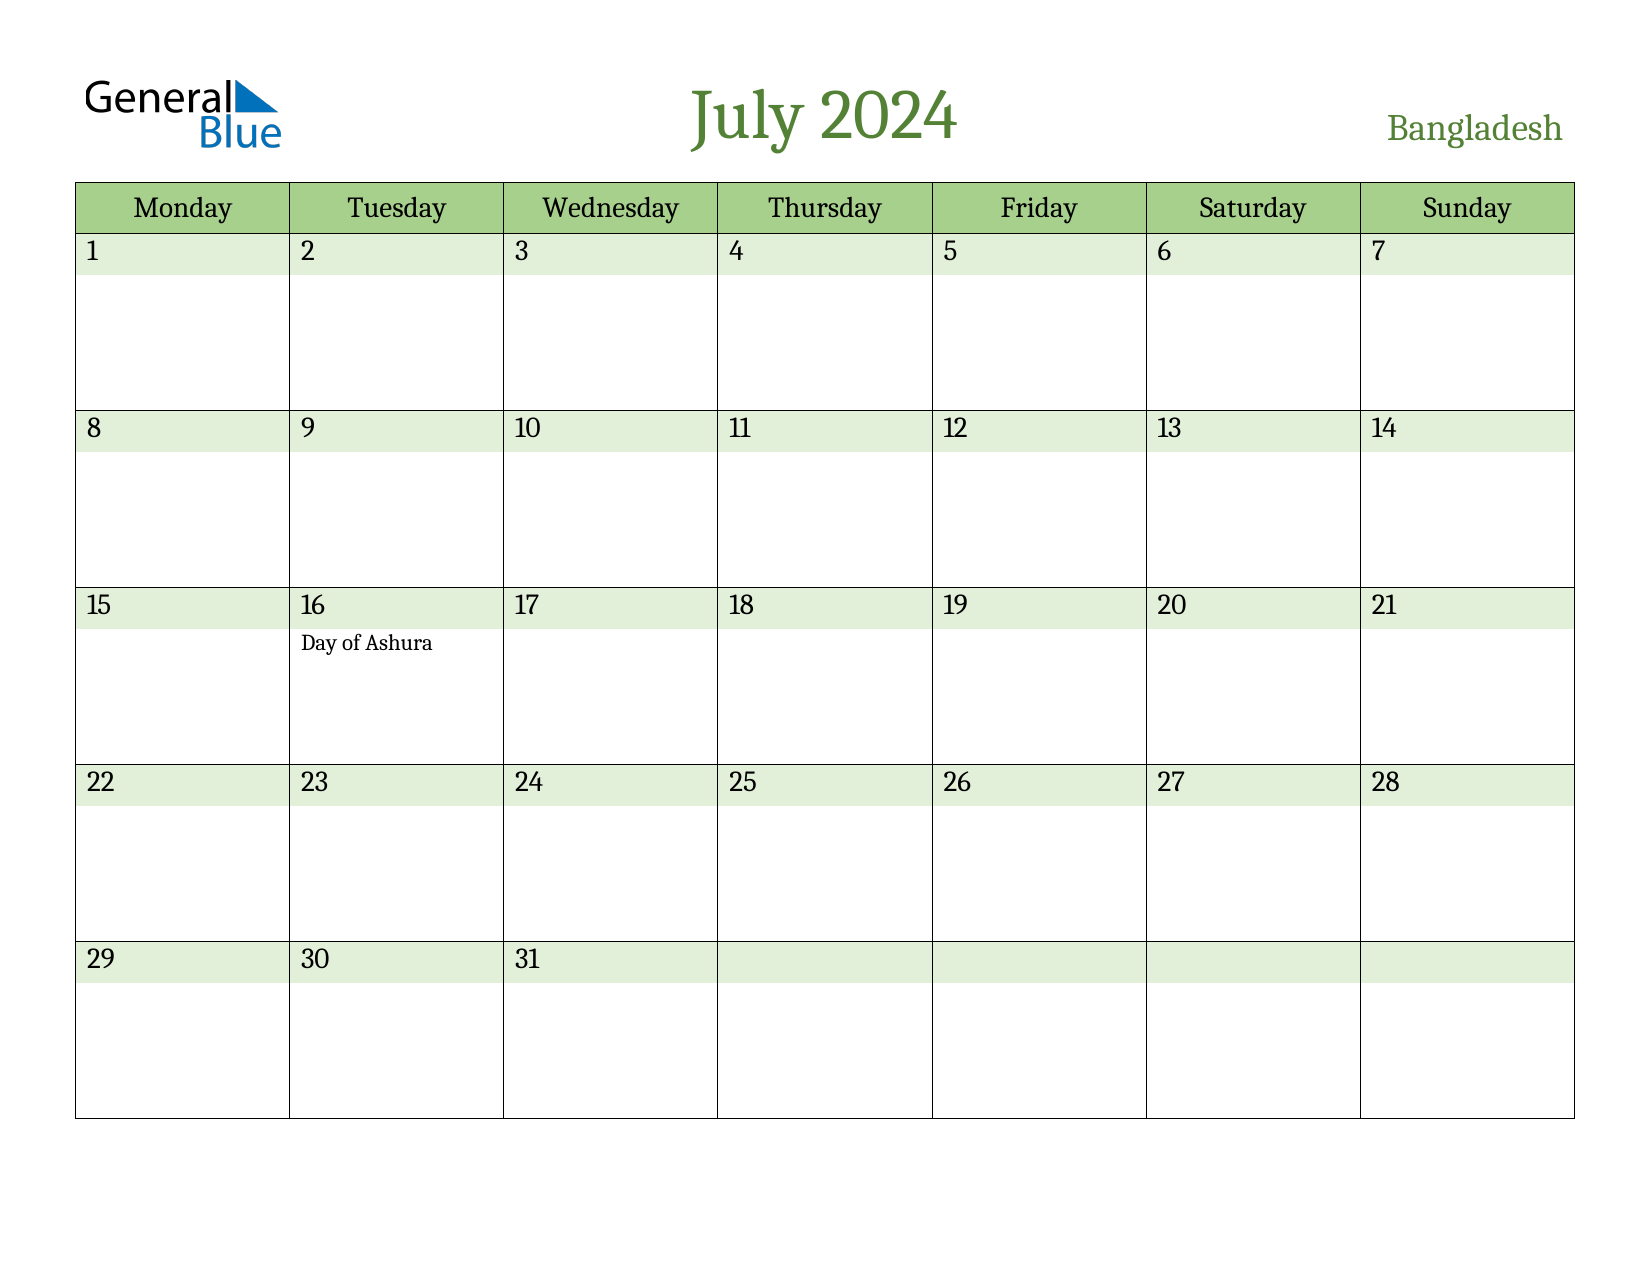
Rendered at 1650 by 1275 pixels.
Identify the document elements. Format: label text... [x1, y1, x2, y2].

table_cell [76, 806, 289, 941]
table_cell Day of Ashura [290, 629, 503, 764]
table_cell Saturday [1147, 183, 1360, 233]
table_cell 1 [76, 234, 289, 275]
table_cell [1147, 452, 1360, 587]
table_cell [1361, 806, 1574, 941]
table_cell [1361, 452, 1574, 587]
table_cell [1361, 983, 1574, 1118]
table_cell 8 [76, 411, 289, 452]
table_cell [1147, 275, 1360, 410]
table_cell 24 [504, 765, 717, 806]
table_header [76, 75, 503, 182]
table_cell [718, 275, 932, 410]
table_cell 5 [933, 234, 1146, 275]
table_cell [504, 806, 717, 941]
table_cell 4 [718, 234, 932, 275]
table_cell [76, 983, 289, 1118]
table_cell 29 [76, 942, 289, 983]
table_cell [504, 629, 717, 764]
table_cell 15 [76, 588, 289, 629]
table_cell 16 [290, 588, 503, 629]
table_cell 9 [290, 411, 503, 452]
table_cell [933, 629, 1146, 764]
table_cell [933, 275, 1146, 410]
table_cell Thursday [718, 183, 932, 233]
table_cell [718, 983, 932, 1118]
table_cell [290, 275, 503, 410]
picture [86, 80, 281, 148]
table_cell Sunday [1361, 183, 1574, 233]
table_cell [933, 983, 1146, 1118]
table_cell 20 [1147, 588, 1360, 629]
table_cell 11 [718, 411, 932, 452]
table_cell 30 [290, 942, 503, 983]
table_cell [290, 983, 503, 1118]
table_cell 26 [933, 765, 1146, 806]
table_cell [1147, 983, 1360, 1118]
table_cell 21 [1361, 588, 1574, 629]
table_cell [718, 629, 932, 764]
table_cell Wednesday [504, 183, 717, 233]
table_cell [1361, 942, 1574, 983]
table_cell [718, 942, 932, 983]
table_cell [504, 452, 717, 587]
table_cell 28 [1361, 765, 1574, 806]
table_header July 2024 [504, 75, 1146, 182]
table_cell 22 [76, 765, 289, 806]
table_cell Tuesday [290, 183, 503, 233]
table_cell 23 [290, 765, 503, 806]
table_cell 25 [718, 765, 932, 806]
table_cell [1147, 806, 1360, 941]
table_cell 14 [1361, 411, 1574, 452]
table_cell 18 [718, 588, 932, 629]
table_cell [1147, 629, 1360, 764]
table_cell 7 [1361, 234, 1574, 275]
table_cell [76, 629, 289, 764]
table_cell [933, 452, 1146, 587]
table_cell [1147, 942, 1360, 983]
table_cell 31 [504, 942, 717, 983]
table_cell 2 [290, 234, 503, 275]
table_cell [76, 275, 289, 410]
table_cell [933, 806, 1146, 941]
table_cell 17 [504, 588, 717, 629]
table_cell 19 [933, 588, 1146, 629]
table_cell [504, 275, 717, 410]
table_cell 13 [1147, 411, 1360, 452]
table_cell [718, 806, 932, 941]
table_cell [933, 942, 1146, 983]
table_cell [504, 983, 717, 1118]
table_cell [1361, 629, 1574, 764]
table_header Bangladesh [1146, 75, 1574, 182]
table_cell Monday [76, 183, 289, 233]
table_cell 12 [933, 411, 1146, 452]
table_cell [76, 452, 289, 587]
table_cell [290, 806, 503, 941]
table_cell 27 [1147, 765, 1360, 806]
table_cell 3 [504, 234, 717, 275]
table_cell 10 [504, 411, 717, 452]
table_cell [718, 452, 932, 587]
table_cell [290, 452, 503, 587]
table_cell [1361, 275, 1574, 410]
table_cell 6 [1147, 234, 1360, 275]
table_cell Friday [933, 183, 1146, 233]
